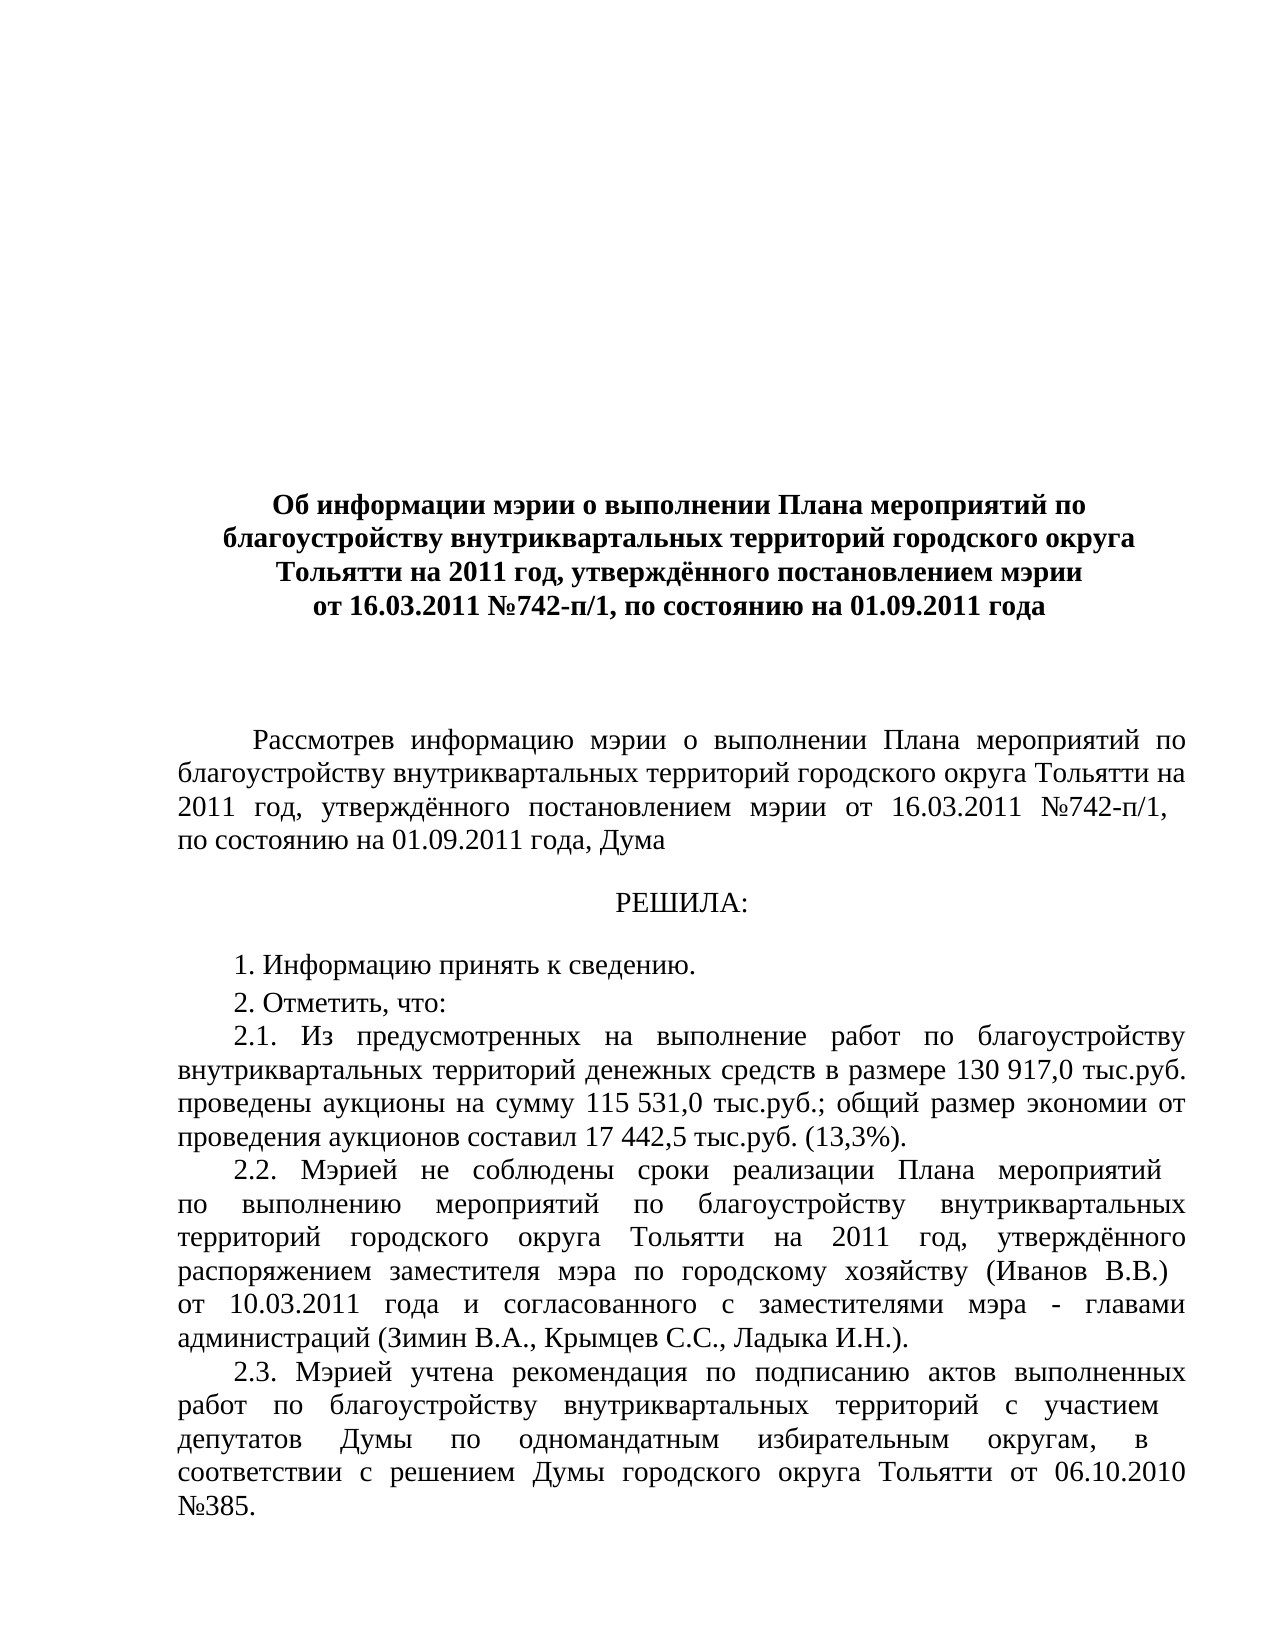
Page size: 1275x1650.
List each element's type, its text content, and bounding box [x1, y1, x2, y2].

text Рассмотрев информацию мэрии о выполнении Плана мероприятий по благоустройству внутриквартальных территорий городского округа Тольятти на 2011 год, утверждённого постановлением мэрии от 16.03.2011 №742-п/1, по состоянию на 01.09.2011 года, Дума [177, 722, 1186, 856]
text 1. Информацию принять к сведению. [177, 947, 1186, 981]
text 2.3. Мэрией учтена рекомендация по подписанию актов выполненных работ по благоустройству внутриквартальных территорий с участием депутатов Думы по одномандатным избирательным округам, в соответствии с решением Думы городского округа Тольятти от 06.10.2010 №385. [177, 1354, 1186, 1521]
text РЕШИЛА: [177, 885, 1186, 918]
text Об информации мэрии о выполнении Плана мероприятий по благоустройству внутриквартальных территорий городского округа Тольятти на 2011 год, утверждённого постановлением мэрии [177, 487, 1181, 588]
text 2. Отметить, что: [177, 985, 1186, 1018]
text от 16.03.2011 №742-п/1, по состоянию на 01.09.2011 года [177, 588, 1181, 621]
text 2.2. Мэрией не соблюдены сроки реализации Плана мероприятий по выполнению мероприятий по благоустройству внутриквартальных территорий городского округа Тольятти на 2011 год, утверждённого распоряжением заместителя мэра по городскому хозяйству (Иванов В.В.) от 10.03.2011 года и согласованного с заместителями мэра - главами администраций (Зимин В.А., Крымцев С.С., Ладыка И.Н.). [177, 1152, 1186, 1354]
text 2.1. Из предусмотренных на выполнение работ по благоустройству внутриквартальных территорий денежных средств в размере 130 917,0 тыс.руб. проведены аукционы на сумму 115 531,0 тыс.руб.; общий размер экономии от проведения аукционов составил 17 442,5 тыс.руб. (13,3%). [177, 1018, 1186, 1152]
